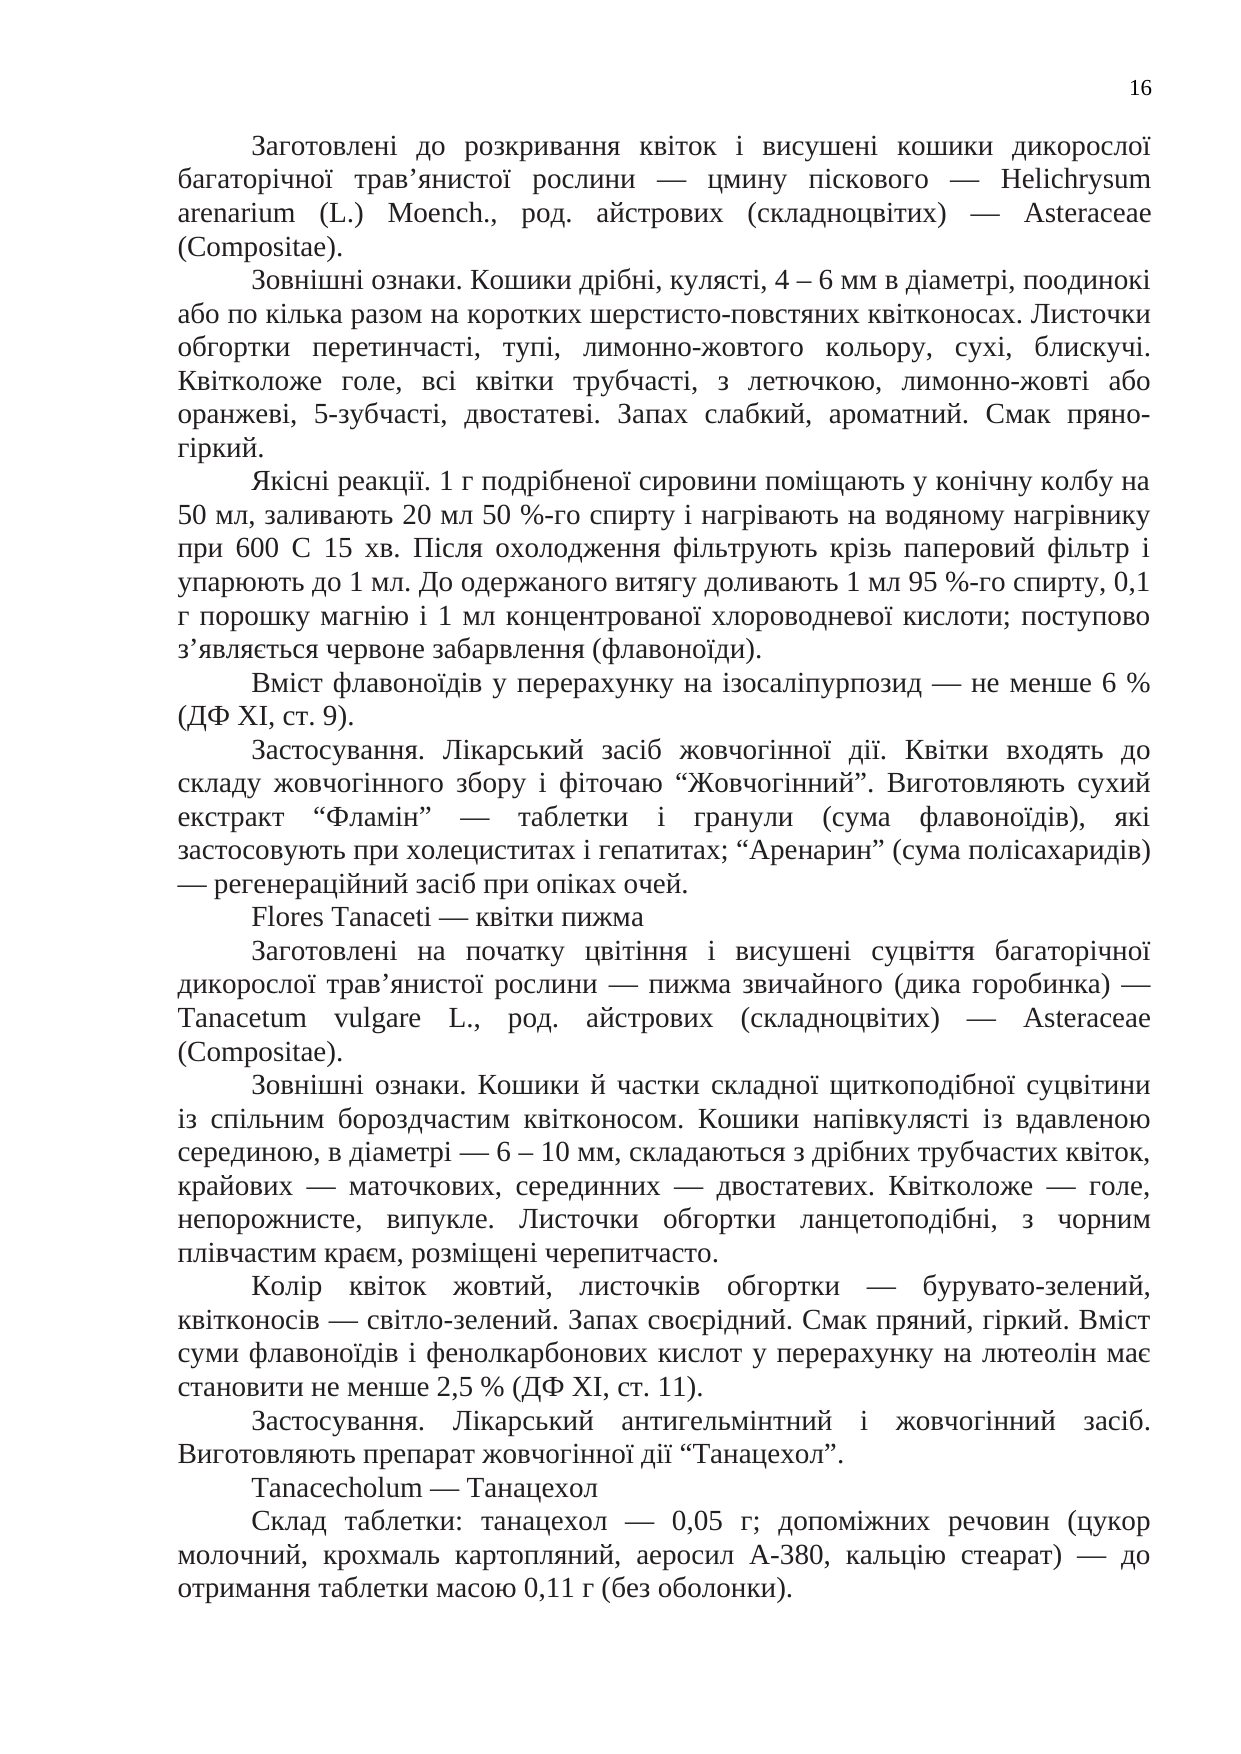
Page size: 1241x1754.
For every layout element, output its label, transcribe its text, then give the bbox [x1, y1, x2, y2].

text Вміст флавоноїдів у перерахунку на ізосаліпурпозид — не менше 6 % (ДФ ХI, ст. 9). [177, 665, 1152, 732]
text Колір квіток жовтий, листочків обгортки — бурувато-зелений, квітконосів — світло-зелений. Запах своєрідний. Смак пряний, гіркий. Вміст суми флавоноїдів і фенолкарбонових кислот у перерахунку на лютеолін має становити не менше 2,5 % (ДФ ХI, ст. 11). [177, 1268, 1152, 1403]
text Якісні реакції. 1 г подрібненої сировини поміщають у конічну колбу на 50 мл, заливають 20 мл 50 %-го спирту і нагрівають на водяному нагрівнику при 600 С 15 хв. Після охолодження фільтрують крізь паперовий фільтр і упарюють до 1 мл. До одержаного витягу доливають 1 мл 95 %-го спирту, 0,1 г порошку магнію і 1 мл концентрованої хлороводневої кислоти; поступово з’являється червоне забарвлення (флавоноїди). [177, 463, 1152, 665]
text Застосування. Лікарський засіб жовчогінної дії. Квітки входять до складу жовчогінного збору і фіточаю “Жовчогінний”. Виготовляють сухий екстракт “Фламін” — таблетки і гранули (сума флавоноїдів), які застосовують при холециститах і гепатитах; “Аренарин” (сума полісахаридів) — регенераційний засіб при опіках очей. [177, 732, 1152, 899]
text Заготовлені на початку цвітіння і висушені суцвіття багаторічної дикорослої трав’янистої рослини — пижма звичайного (дика горобинка) — Tanacetum vulgare L., род. айстрових (складноцвітих) — Asteraceae (Compositae). [177, 933, 1152, 1067]
text Склад таблетки: танацехол — 0,05 г; допоміжних речовин (цукор молочний, крохмаль картопляний, аеросил А-380, кальцію стеарат) — до отримання таблетки масою 0,11 г (без оболонки). [177, 1503, 1152, 1604]
text Зовнішні ознаки. Кошики дрібні, кулясті, 4 – 6 мм в діаметрі, поодинокі або по кілька разом на коротких шерстисто-повстяних квітконосах. Листочки обгортки перетинчасті, тупі, лимонно-жовтого кольору, сухі, блискучі. Квітколоже голе, всі квітки трубчасті, з летючкою, лимонно-жовті або оранжеві, 5-зубчасті, двостатеві. Запах слабкий, ароматний. Смак пряно-гіркий. [177, 262, 1152, 463]
text Зовнішні ознаки. Кошики й частки складної щиткоподібної суцвітини із спільним бороздчастим квітконосом. Кошики напівкулясті із вдавленою серединою, в діаметрі — 6 – 10 мм, складаються з дрібних трубчастих квіток, крайових — маточкових, серединних — двостатевих. Квітколоже — голе, непорожнисте, випукле. Листочки обгортки ланцетоподібні, з чорним плівчастим краєм, розміщені черепитчасто. [177, 1067, 1152, 1268]
text Заготовлені до розкривання квіток і висушені кошики дикорослої багаторічної трав’янистої рослини — цмину піскового — Helichrysum arenarium (L.) Moench., род. айстрових (складноцвітих) — Asteraceae (Compositae). [177, 128, 1152, 262]
text Flores Tanaceti — квітки пижма [177, 899, 1152, 933]
text Tanacecholum — Танацехол [177, 1470, 1152, 1503]
text Застосування. Лікарський антигельмінтний і жовчогінний засіб. Виготовляють препарат жовчогінної дії “Танацехол”. [177, 1403, 1152, 1470]
